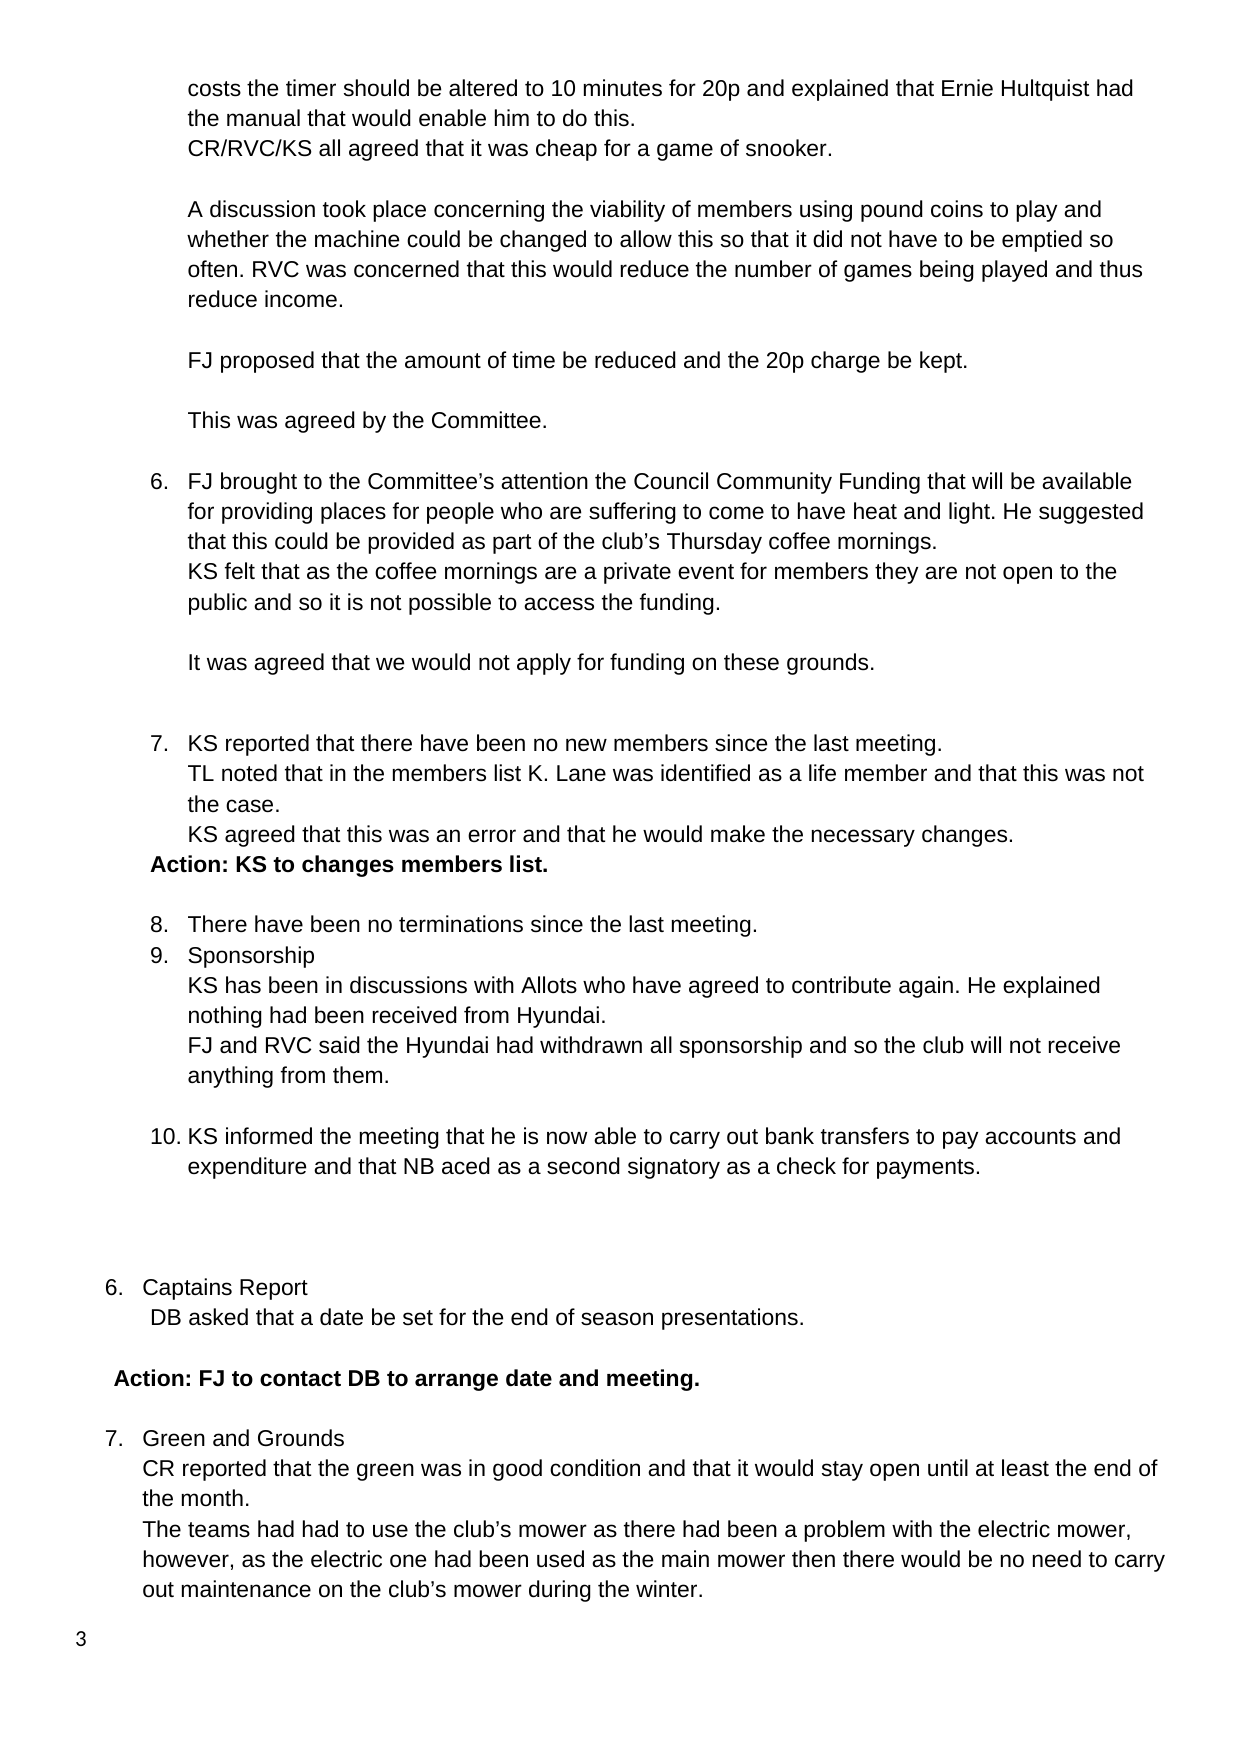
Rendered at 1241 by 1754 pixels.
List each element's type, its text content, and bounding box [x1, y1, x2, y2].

list FJ and RVC said the Hyundai had withdrawn all sponsorship and so the club will not receive anything from them. [187, 1032, 1165, 1089]
list FJ proposed that the amount of time be reduced and the 20p charge be kept. [187, 347, 1165, 373]
list Green and Grounds [104, 1425, 1165, 1451]
list Sponsorship [150, 942, 1165, 968]
list CR/RVC/KS all agreed that it was cheap for a game of snooker. [187, 135, 1165, 162]
text Action: KS to changes members list. [75, 851, 1165, 877]
list KS agreed that this was an error and that he would make the necessary changes. [187, 821, 1165, 847]
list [150, 75, 1165, 132]
list KS felt that as the coffee mornings are a private event for members they are not open to the public and so it is not possible to access the funding. [187, 558, 1165, 615]
list KS informed the meeting that he is now able to carry out bank transfers to pay accounts and expenditure and that NB aced as a second signatory as a check for payments. [150, 1123, 1165, 1179]
list This was agreed by the Committee. [187, 407, 1165, 434]
list KS has been in discussions with Allots who have agreed to contribute again. He explained nothing had been received from Hyundai. [187, 972, 1165, 1028]
list TL noted that in the members list K. Lane was identified as a life member and that this was not the case. [187, 760, 1165, 817]
list KS reported that there have been no new members since the last meeting. [150, 730, 1165, 757]
list Captains Report [104, 1274, 1165, 1300]
list A discussion took place concerning the viability of members using pound coins to play and whether the machine could be changed to allow this so that it did not have to be emptied so often. RVC was concerned that this would reduce the number of games being played and thus reduce income. [187, 196, 1165, 313]
text Action: FJ to contact DB to arrange date and meeting. [75, 1364, 1165, 1391]
list There have been no terminations since the last meeting. [150, 911, 1165, 938]
list It was agreed that we would not apply for funding on these grounds. [187, 649, 1165, 675]
list DB asked that a date be set for the end of season presentations. [150, 1304, 1165, 1331]
list FJ brought to the Committee’s attention the Council Community Funding that will be available for providing places for people who are suffering to come to have heat and light. He suggested that this could be provided as part of the club’s Thursday coffee mornings. [150, 468, 1165, 554]
list CR reported that the green was in good condition and that it would stay open until at least the end of the month. [142, 1455, 1165, 1512]
list The teams had had to use the club’s mower as there had been a problem with the electric mower, however, as the electric one had been used as the main mower then there would be no need to carry out maintenance on the club’s mower during the winter. [142, 1516, 1165, 1602]
